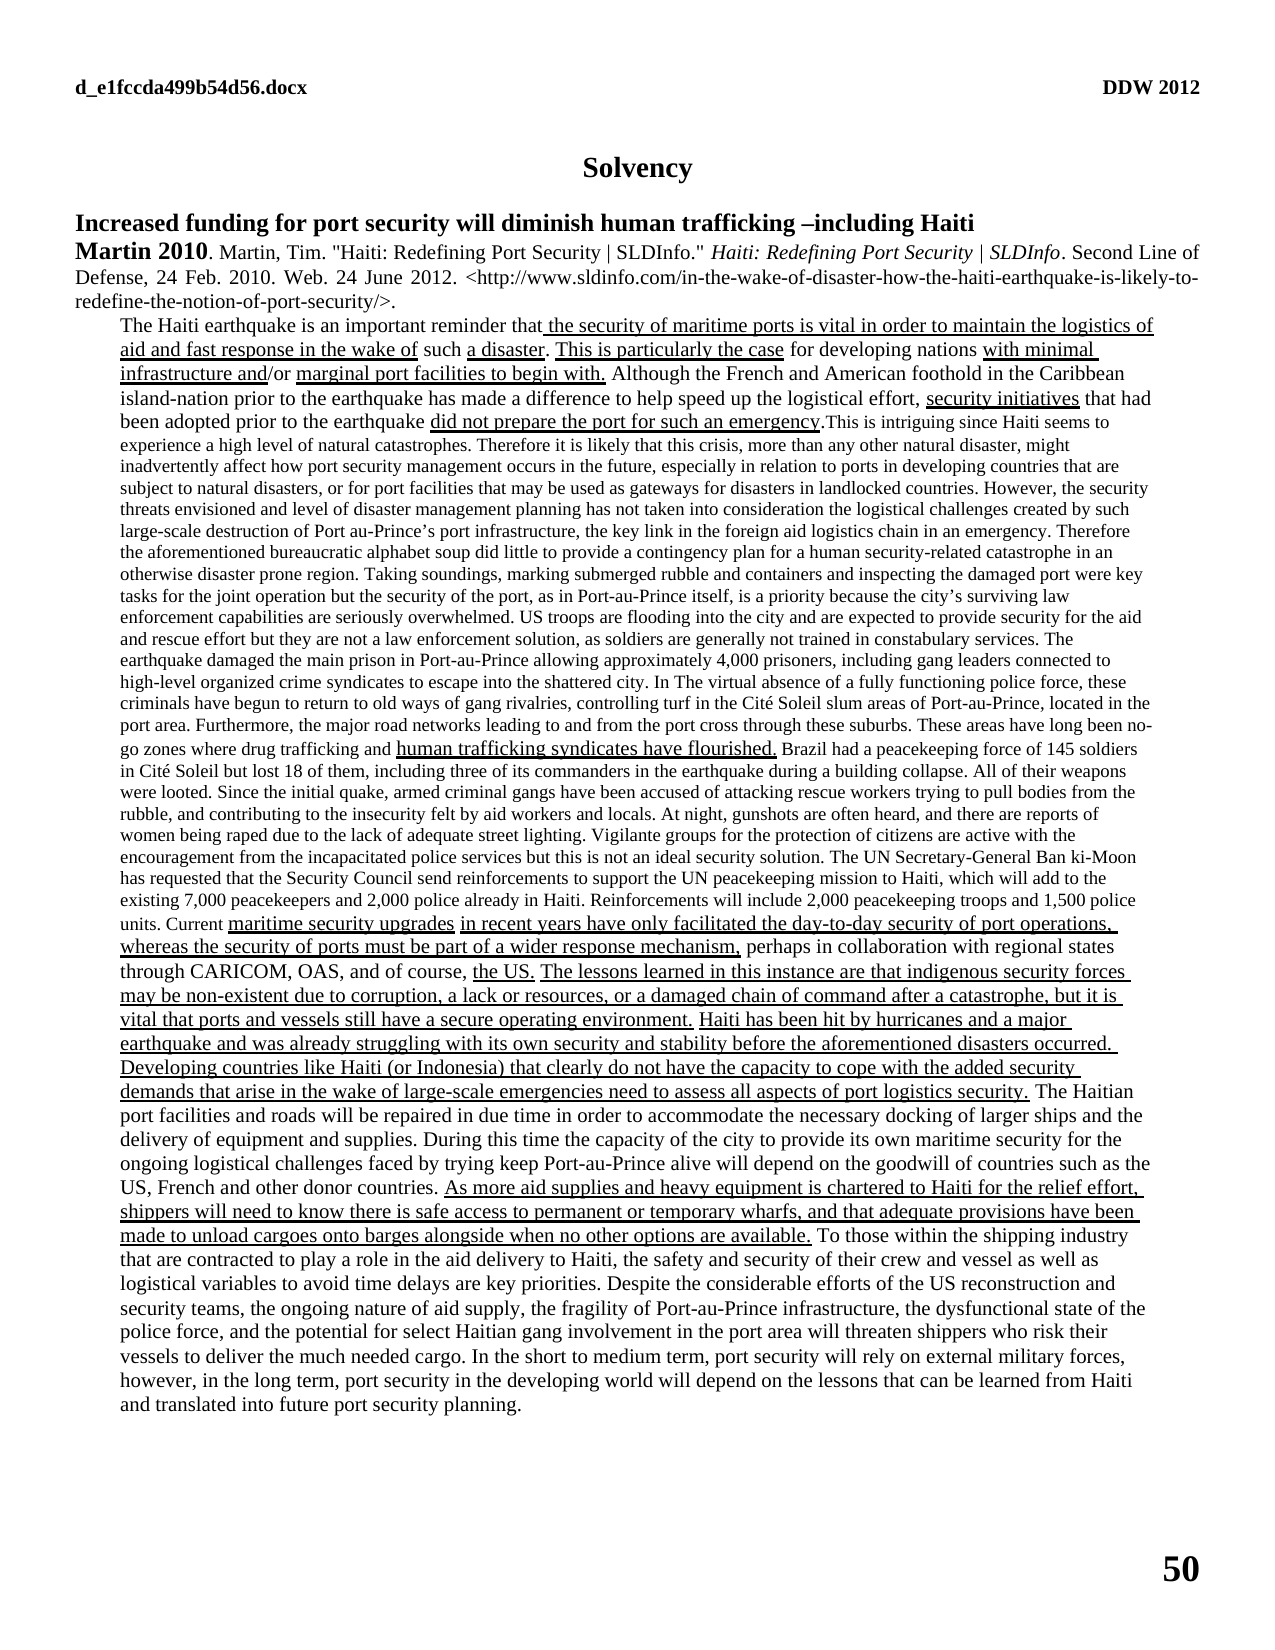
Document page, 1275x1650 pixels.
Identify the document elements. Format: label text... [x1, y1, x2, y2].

text Increased funding for port security will diminish human trafficking –including Haiti [75, 208, 1200, 236]
text Martin 2010. Martin, Tim. "Haiti: Redefining Port Security | SLDInfo." Haiti: Redefining Port Security | SLDInfo. Second Line of Defense, 24 Feb. 2010. Web. 24 June 2012. <http://www.sldinfo.com/in-the-wake-of-disaster-how-the-haiti-earthquake-is-likely-to-redefine-the-notion-of-port-security/>. [75, 236, 1200, 313]
text The Haiti earthquake is an important reminder that the security of maritime ports is vital in order to maintain the logistics of aid and fast response in the wake of such a disaster. This is particularly the case for developing nations with minimal infrastructure and/or marginal port facilities to begin with. Although the French and American foothold in the Caribbean island-nation prior to the earthquake has made a difference to help speed up the logistical effort, security initiatives that had been adopted prior to the earthquake did not prepare the port for such an emergency.This is intriguing since Haiti seems to experience a high level of natural catastrophes. Therefore it is likely that this crisis, more than any other natural disaster, might inadvertently affect how port security management occurs in the future, especially in relation to ports in developing countries that are subject to natural disasters, or for port facilities that may be used as gateways for disasters in landlocked countries. However, the security threats envisioned and level of disaster management planning has not taken into consideration the logistical challenges created by such large-scale destruction of Port au-Prince’s port infrastructure, the key link in the foreign aid logistics chain in an emergency. Therefore the aforementioned bureaucratic alphabet soup did little to provide a contingency plan for a human security-related catastrophe in an otherwise disaster prone region. Taking soundings, marking submerged rubble and containers and inspecting the damaged port were key tasks for the joint operation but the security of the port, as in Port-au-Prince itself, is a priority because the city’s surviving law enforcement capabilities are seriously overwhelmed. US troops are flooding into the city and are expected to provide security for the aid and rescue effort but they are not a law enforcement solution, as soldiers are generally not trained in constabulary services. The earthquake damaged the main prison in Port-au-Prince allowing approximately 4,000 prisoners, including gang leaders connected to high-level organized crime syndicates to escape into the shattered city. In The virtual absence of a fully functioning police force, these criminals have begun to return to old ways of gang rivalries, controlling turf in the Cité Soleil slum areas of Port-au-Prince, located in the port area. Furthermore, the major road networks leading to and from the port cross through these suburbs. These areas have long been no-go zones where drug trafficking and human trafficking syndicates have flourished. Brazil had a peacekeeping force of 145 soldiers in Cité Soleil but lost 18 of them, including three of its commanders in the earthquake during a building collapse. All of their weapons were looted. Since the initial quake, armed criminal gangs have been accused of attacking rescue workers trying to pull bodies from the rubble, and contributing to the insecurity felt by aid workers and locals. At night, gunshots are often heard, and there are reports of women being raped due to the lack of adequate street lighting. Vigilante groups for the protection of citizens are active with the encouragement from the incapacitated police services but this is not an ideal security solution. The UN Secretary-General Ban ki-Moon has requested that the Security Council send reinforcements to support the UN peacekeeping mission to Haiti, which will add to the existing 7,000 peacekeepers and 2,000 police already in Haiti. Reinforcements will include 2,000 peacekeeping troops and 1,500 police units. Current maritime security upgrades in recent years have only facilitated the day-to-day security of port operations, whereas the security of ports must be part of a wider response mechanism, perhaps in collaboration with regional states through CARICOM, OAS, and of course, the US. The lessons learned in this instance are that indigenous security forces may be non-existent due to corruption, a lack or resources, or a damaged chain of command after a catastrophe, but it is vital that ports and vessels still have a secure operating environment. Haiti has been hit by hurricanes and a major earthquake and was already struggling with its own security and stability before the aforementioned disasters occurred. Developing countries like Haiti (or Indonesia) that clearly do not have the capacity to cope with the added security demands that arise in the wake of large-scale emergencies need to assess all aspects of port logistics security. The Haitian port facilities and roads will be repaired in due time in order to accommodate the necessary docking of larger ships and the delivery of equipment and supplies. During this time the capacity of the city to provide its own maritime security for the ongoing logistical challenges faced by trying keep Port-au-Prince alive will depend on the goodwill of countries such as the US, French and other donor countries. As more aid supplies and heavy equipment is chartered to Haiti for the relief effort, shippers will need to know there is safe access to permanent or temporary wharfs, and that adequate provisions have been made to unload cargoes onto barges alongside when no other options are available. To those within the shipping industry that are contracted to play a role in the aid delivery to Haiti, the safety and security of their crew and vessel as well as logistical variables to avoid time delays are key priorities. Despite the considerable efforts of the US reconstruction and security teams, the ongoing nature of aid supply, the fragility of Port-au-Prince infrastructure, the dysfunctional state of the police force, and the potential for select Haitian gang involvement in the port area will threaten shippers who risk their vessels to deliver the much needed cargo. In the short to medium term, port security will rely on external military forces, however, in the long term, port security in the developing world will depend on the lessons that can be learned from Haiti and translated into future port security planning. [120, 313, 1155, 1416]
subtitle Solvency [75, 150, 1200, 183]
